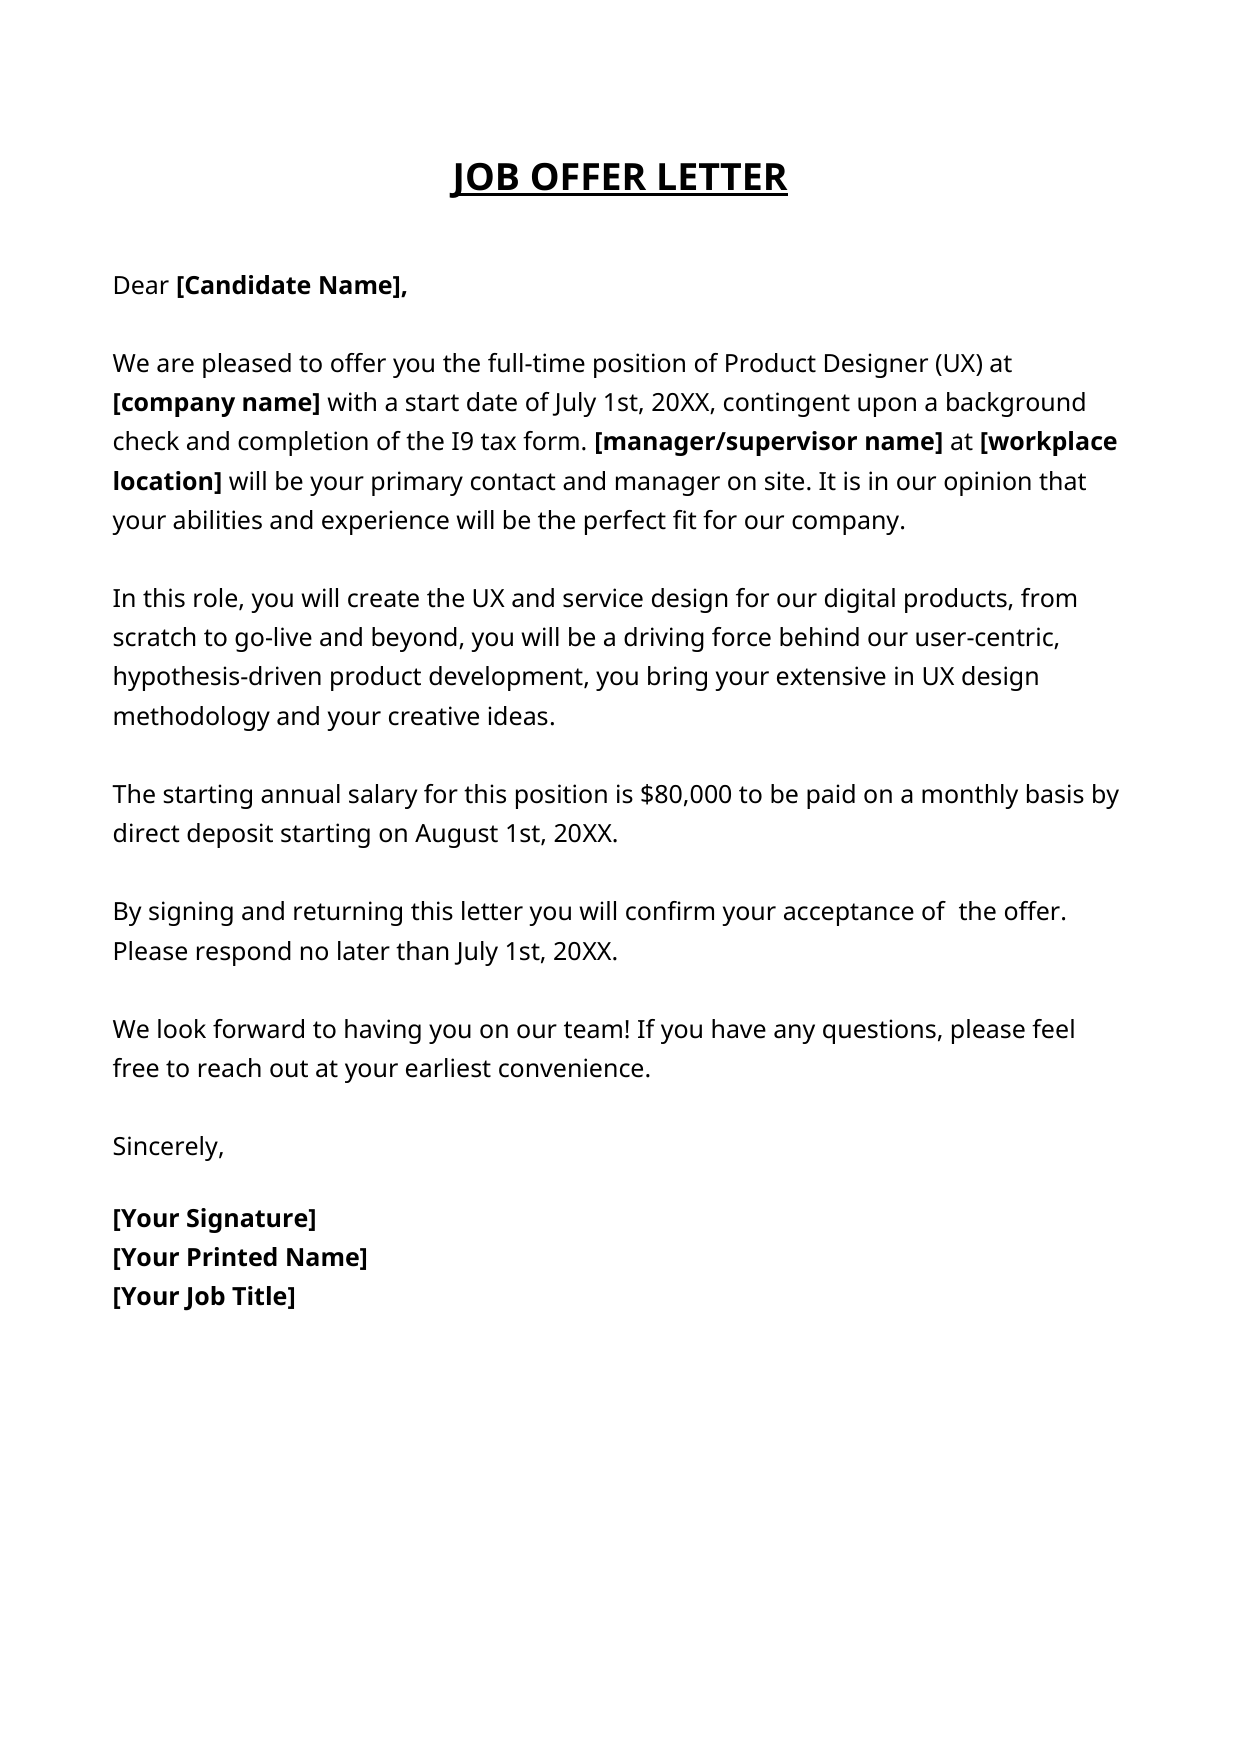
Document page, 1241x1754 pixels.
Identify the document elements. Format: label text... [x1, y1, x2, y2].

text Sincerely, [112, 1129, 1128, 1196]
text [Your Signature] [112, 1200, 1128, 1234]
text The starting annual salary for this position is $80,000 to be paid on a monthly basis by direct deposit starting on August 1st, 20XX. [112, 776, 1128, 850]
text JOB OFFER LETTER [112, 150, 1128, 201]
text By signing and returning this letter you will confirm your acceptance of the offer. Please respond no later than July 1st, 20XX. [112, 894, 1128, 967]
text We are pleased to offer you the full-time position of Product Designer (UX) at [company name] with a start date of July 1st, 20XX, contingent upon a background check and completion of the I9 tax form. [manager/supervisor name] at [workplace location] will be your primary contact and manager on site. It is in our opinion that your abilities and experience will be the perfect fit for our company. [112, 346, 1128, 536]
text We look forward to having you on our team! If you have any questions, please feel free to reach out at your earliest convenience. [112, 1011, 1128, 1085]
text [Your Printed Name] [Your Job Title] [112, 1239, 1128, 1313]
text Dear [Candidate Name], [112, 267, 1128, 301]
text In this role, you will create the UX and service design for our digital products, from scratch to go-live and beyond, you will be a driving force behind our user-centric, hypothesis-driven product development, you bring your extensive in UX design methodology and your creative ideas. [112, 581, 1128, 732]
